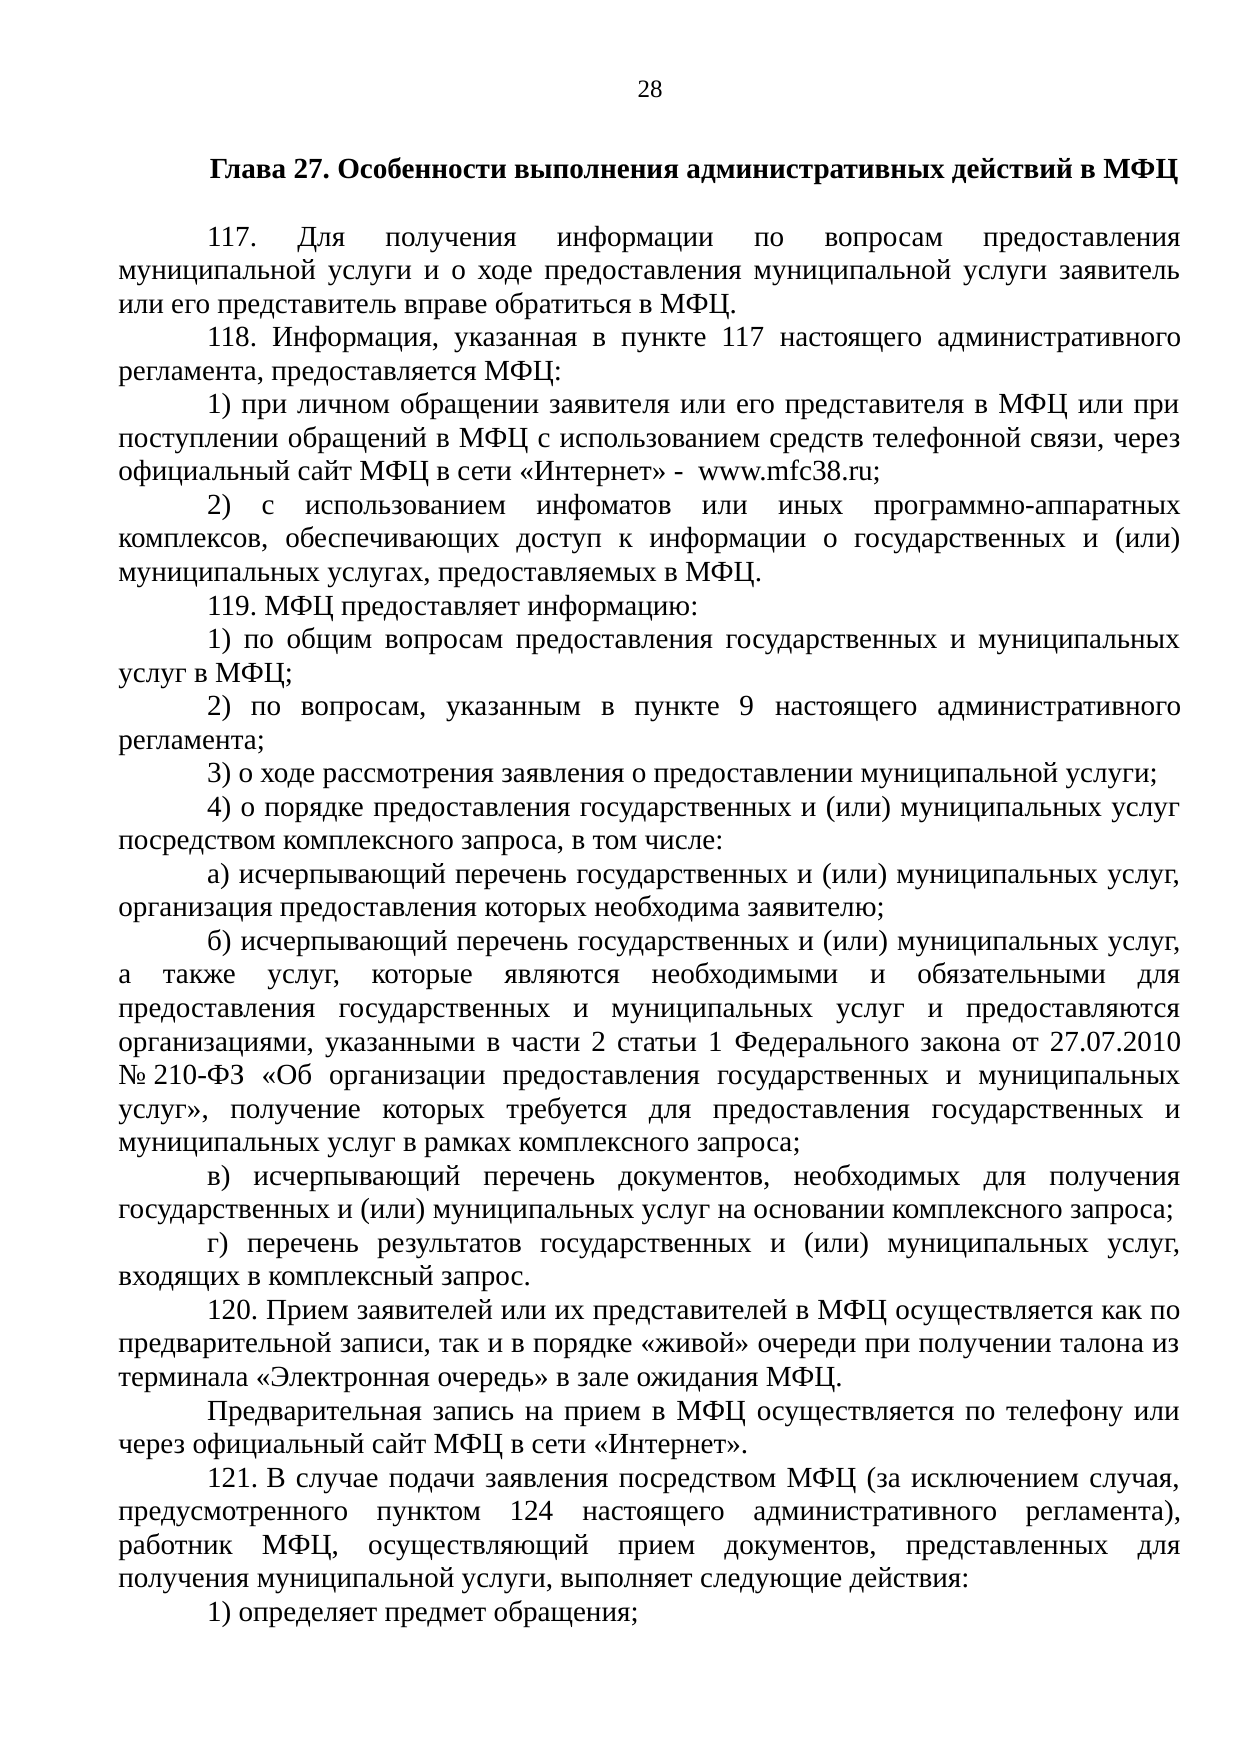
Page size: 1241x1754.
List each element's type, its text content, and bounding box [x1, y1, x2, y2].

text 120. Прием заявителей или их представителей в МФЦ осуществляется как по предварительной записи, так и в порядке «живой» очереди при получении талона из терминала «Электронная очередь» в зале ожидания МФЦ. [118, 1292, 1181, 1393]
text 2) по вопросам, указанным в пункте 9 настоящего административного регламента; [118, 688, 1181, 755]
text 119. МФЦ предоставляет информацию: [118, 588, 1181, 621]
text в) исчерпывающий перечень документов, необходимых для получения государственных и (или) муниципальных услуг на основании комплексного запроса; [118, 1158, 1181, 1225]
text Предварительная запись на прием в МФЦ осуществляется по телефону или через официальный сайт МФЦ в сети «Интернет». [118, 1393, 1181, 1460]
text 117. Для получения информации по вопросам предоставления муниципальной услуги и о ходе предоставления муниципальной услуги заявитель или его представитель вправе обратиться в МФЦ. [118, 219, 1181, 319]
text 2) с использованием инфоматов или иных программно-аппаратных комплексов, обеспечивающих доступ к информации о государственных и (или) муниципальных услугах, предоставляемых в МФЦ. [118, 487, 1181, 588]
text 1) определяет предмет обращения; [118, 1594, 1181, 1627]
text а) исчерпывающий перечень государственных и (или) муниципальных услуг, организация предоставления которых необходима заявителю; [118, 856, 1181, 923]
text 1) при личном обращении заявителя или его представителя в МФЦ или при поступлении обращений в МФЦ с использованием средств телефонной связи, через официальный сайт МФЦ в сети «Интернет» - www.mfc38.ru; [118, 386, 1181, 487]
text 3) о ходе рассмотрения заявления о предоставлении муниципальной услуги; [118, 755, 1181, 789]
text 121. В случае подачи заявления посредством МФЦ (за исключением случая, предусмотренного пунктом 124 настоящего административного регламента), работник МФЦ, осуществляющий прием документов, представленных для получения муниципальной услуги, выполняет следующие действия: [118, 1460, 1181, 1594]
text б) исчерпывающий перечень государственных и (или) муниципальных услуг, а также услуг, которые являются необходимыми и обязательными для предоставления государственных и муниципальных услуг и предоставляются организациями, указанными в части 2 статьи 1 Федерального закона от 27.07.2010 № 210-ФЗ «Об организации предоставления государственных и муниципальных услуг», получение которых требуется для предоставления государственных и муниципальных услуг в рамках комплексного запроса; [118, 923, 1181, 1158]
text 4) о порядке предоставления государственных и (или) муниципальных услуг посредством комплексного запроса, в том числе: [118, 789, 1181, 856]
text 118. Информация, указанная в пункте 117 настоящего административного регламента, предоставляется МФЦ: [118, 319, 1181, 386]
text Глава 27. Особенности выполнения административных действий в МФЦ [118, 152, 1181, 185]
text 1) по общим вопросам предоставления государственных и муниципальных услуг в МФЦ; [118, 621, 1181, 688]
text г) перечень результатов государственных и (или) муниципальных услуг, входящих в комплексный запрос. [118, 1225, 1181, 1292]
